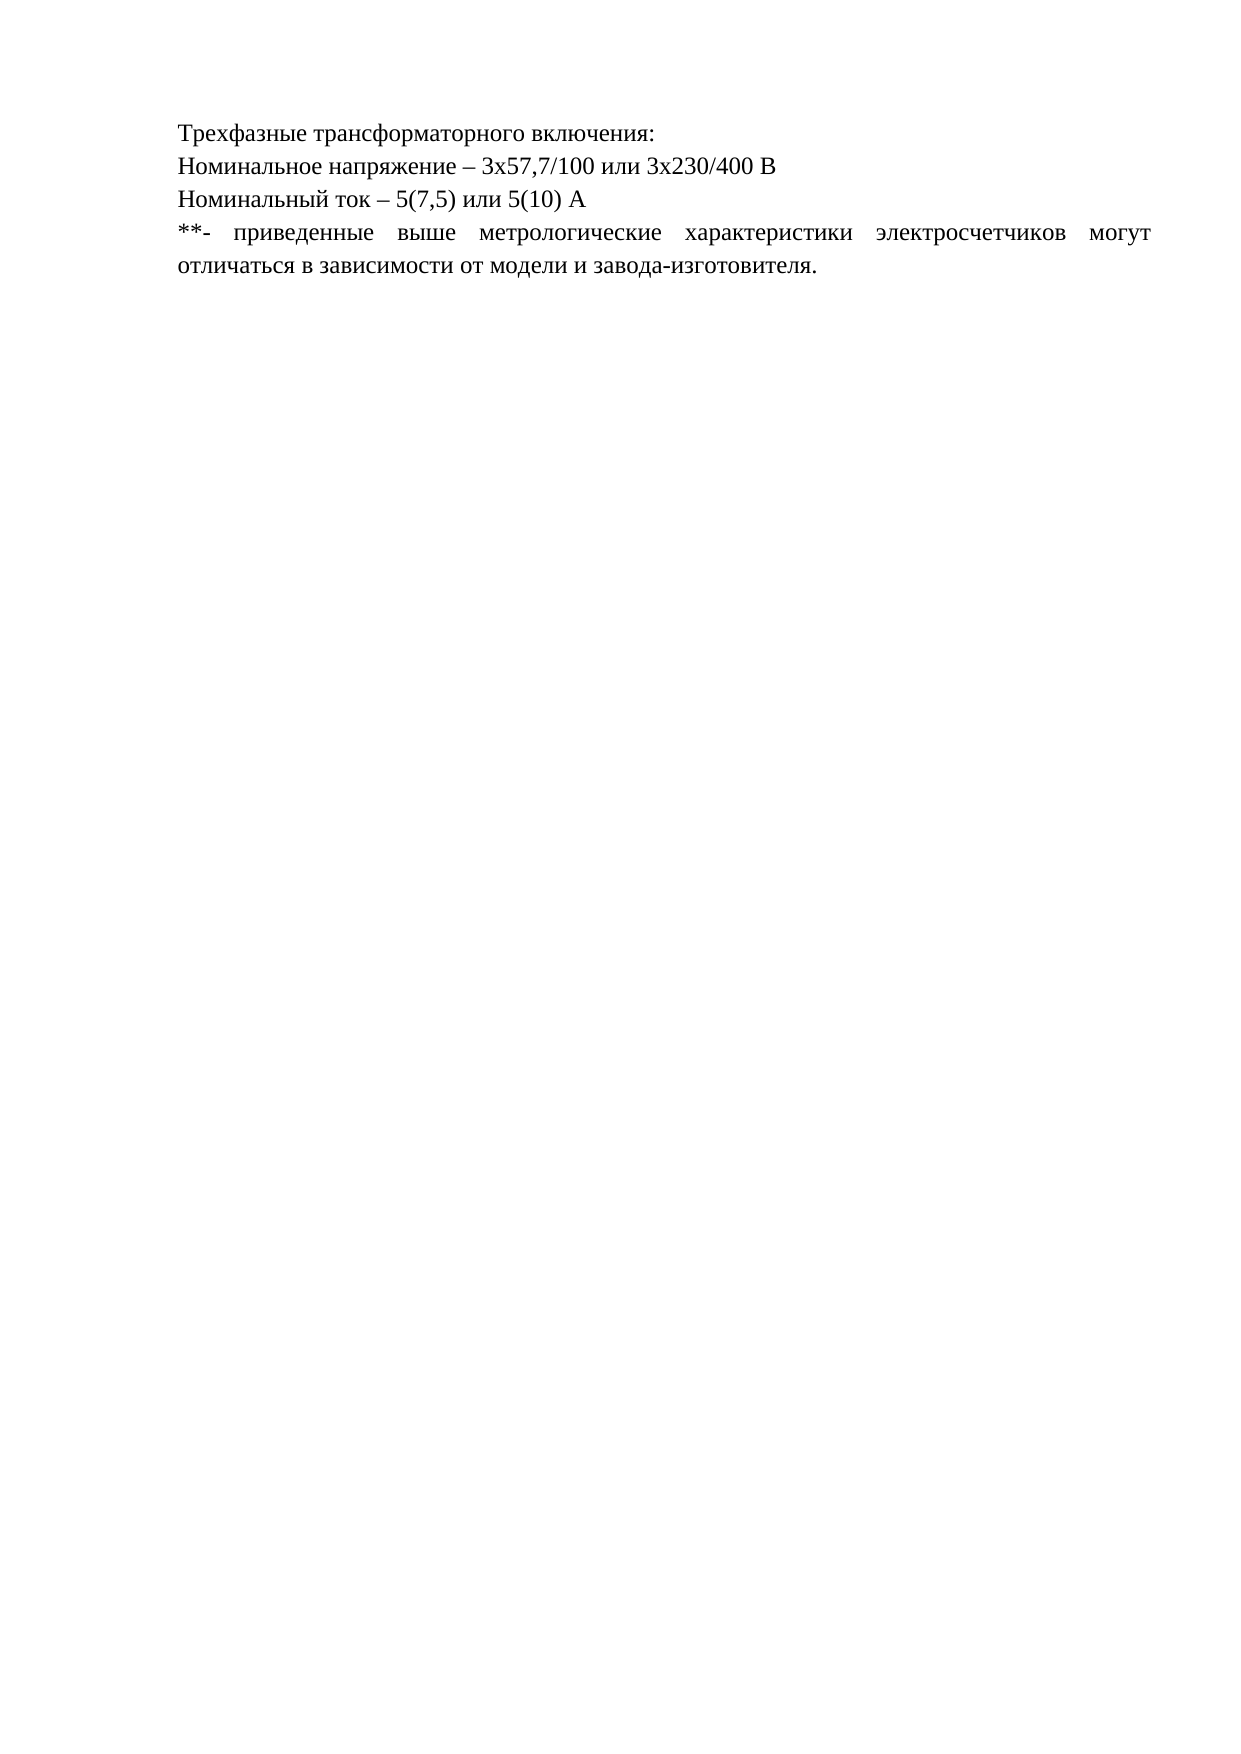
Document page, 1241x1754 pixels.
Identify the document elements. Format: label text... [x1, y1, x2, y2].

text Номинальный ток – 5(7,5) или 5(10) А [177, 184, 1152, 213]
text Трехфазные трансформаторного включения: [177, 118, 1152, 147]
text **- приведенные выше метрологические характеристики электросчетчиков могут отличаться в зависимости от модели и завода-изготовителя. [177, 217, 1152, 279]
text Номинальное напряжение – 3х57,7/100 или 3х230/400 В [177, 151, 1152, 180]
